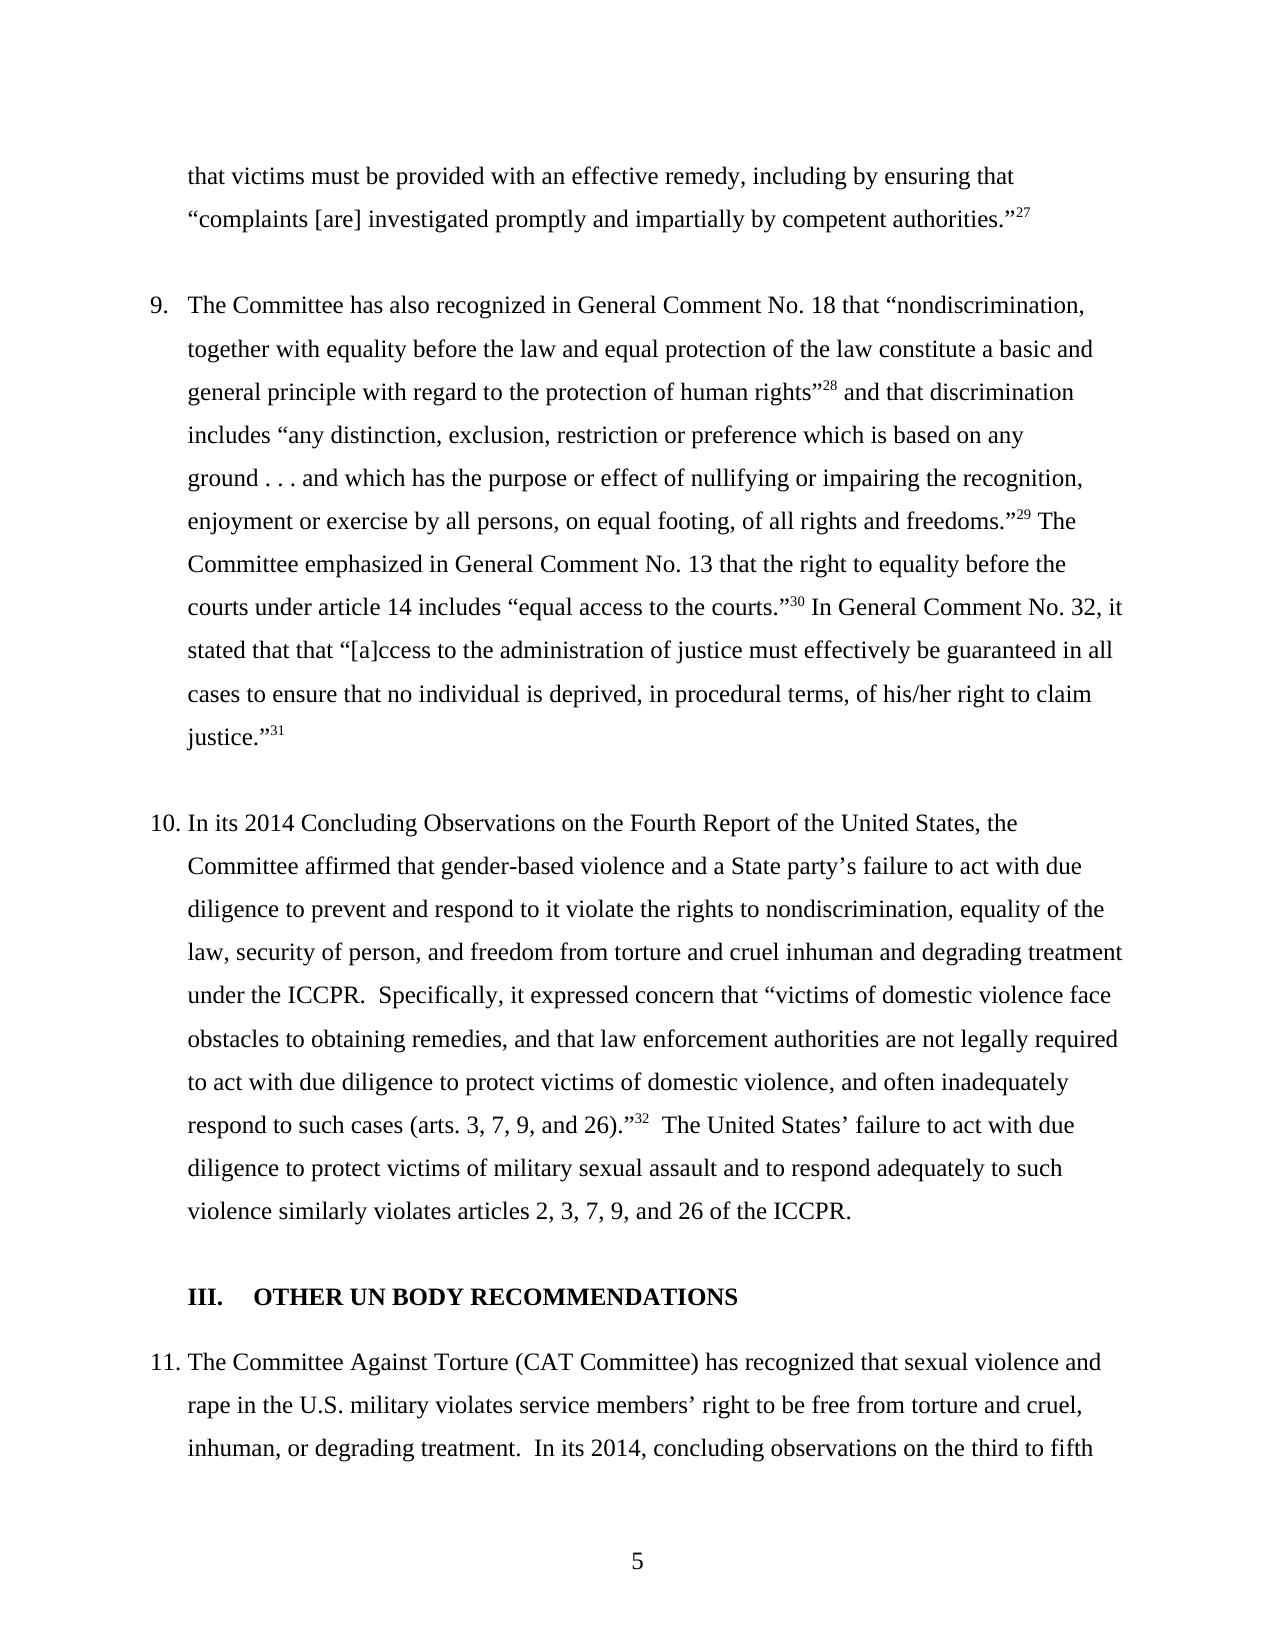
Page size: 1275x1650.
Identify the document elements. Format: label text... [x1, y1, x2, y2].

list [150, 161, 1125, 233]
list OTHER UN BODY RECOMMENDATIONS [187, 1282, 1125, 1311]
list In its 2014 Concluding Observations on the Fourth Report of the United States, the Committee affirmed that gender-based violence and a State party’s failure to act with due diligence to prevent and respond to it violate the rights to nondiscrimination, equality of the law, security of person, and freedom from torture and cruel inhuman and degrading treatment under the ICCPR. Specifically, it expressed concern that “victims of domestic violence face obstacles to obtaining remedies, and that law enforcement authorities are not legally required to act with due diligence to protect victims of domestic violence, and often inadequately respond to such cases (arts. 3, 7, 9, and 26).” The United States’ failure to act with due diligence to protect victims of military sexual assault and to respond adequately to such violence similarly violates articles 2, 3, 7, 9, and 26 of the ICCPR. [150, 808, 1125, 1225]
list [150, 1347, 1125, 1462]
list The Committee has also recognized in General Comment No. 18 that “nondiscrimination, together with equality before the law and equal protection of the law constitute a basic and general principle with regard to the protection of human rights” and that discrimination includes “any distinction, exclusion, restriction or preference which is based on any ground . . . and which has the purpose or effect of nullifying or impairing the recognition, enjoyment or exercise by all persons, on equal footing, of all rights and freedoms.” The Committee emphasized in General Comment No. 13 that the right to equality before the courts under article 14 includes “equal access to the courts.” In General Comment No. 32, it stated that that “[a]ccess to the administration of justice must effectively be guaranteed in all cases to ensure that no individual is deprived, in procedural terms, of his/her right to claim justice.” [150, 291, 1125, 751]
